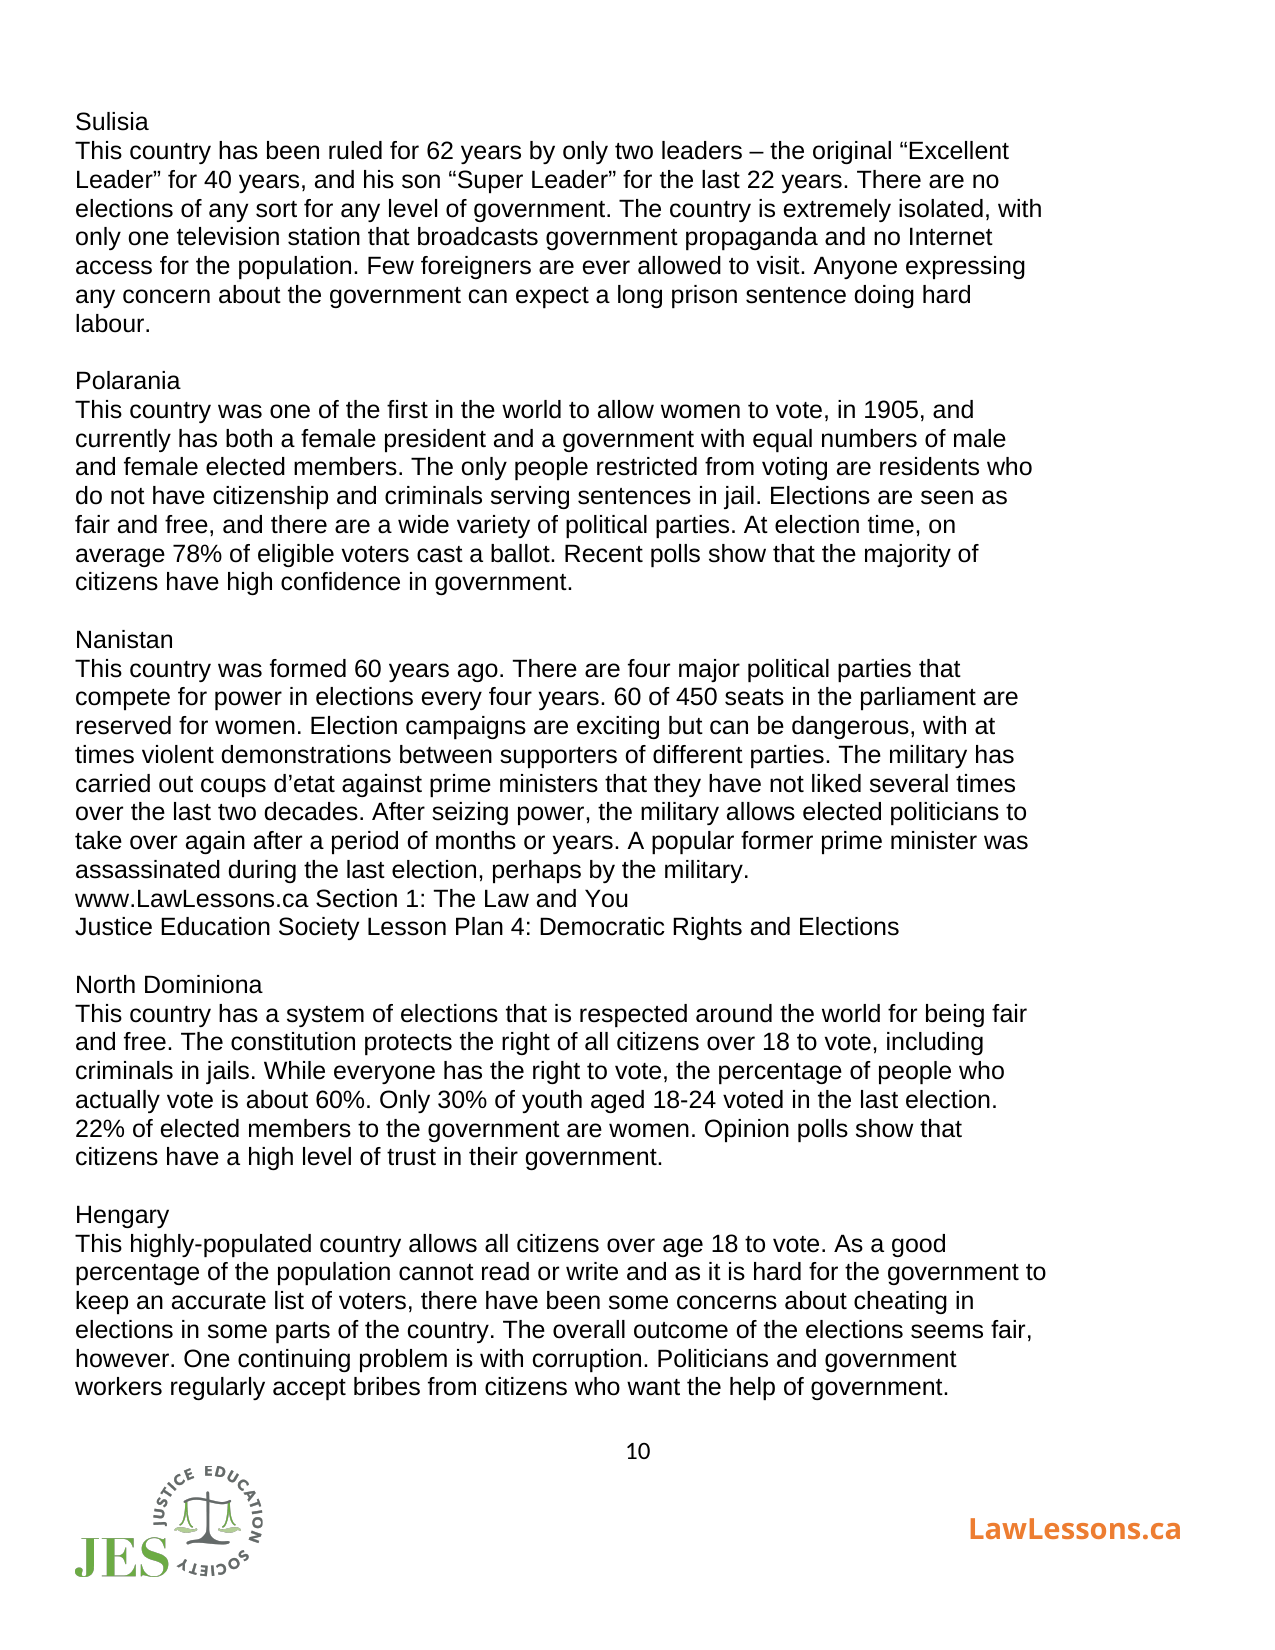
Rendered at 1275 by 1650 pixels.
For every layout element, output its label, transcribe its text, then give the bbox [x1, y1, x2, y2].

text This country has been ruled for 62 years by only two leaders – the original “Excellent [75, 136, 1200, 165]
text take over again after a period of months or years. A popular former prime minister was [75, 826, 1200, 855]
text elections of any sort for any level of government. The country is extremely isolated, with [75, 193, 1200, 222]
text actually vote is about 60%. Only 30% of youth aged 18-24 voted in the last election. [75, 1085, 1200, 1113]
text citizens have a high level of trust in their government. [75, 1142, 1200, 1171]
text reserved for women. Election campaigns are exciting but can be dangerous, with at [75, 711, 1200, 740]
text elections in some parts of the country. The overall outcome of the elections seems fair, [75, 1315, 1200, 1343]
text currently has both a female president and a government with equal numbers of male [75, 423, 1200, 452]
text This country has a system of elections that is respected around the world for being fair [75, 998, 1200, 1027]
text Polarania [75, 366, 1200, 395]
text Hengary [75, 1200, 1200, 1228]
text and free. The constitution protects the right of all citizens over 18 to vote, including [75, 1027, 1200, 1056]
text www.LawLessons.ca Section 1: The Law and You [75, 883, 1200, 912]
text only one television station that broadcasts government propaganda and no Internet [75, 222, 1200, 251]
text criminals in jails. While everyone has the right to vote, the percentage of people who [75, 1056, 1200, 1085]
text do not have citizenship and criminals serving sentences in jail. Elections are seen as [75, 481, 1200, 510]
text Leader” for 40 years, and his son “Super Leader” for the last 22 years. There are no [75, 165, 1200, 193]
text keep an accurate list of voters, there have been some concerns about cheating in [75, 1286, 1200, 1315]
text citizens have high confidence in government. [75, 567, 1200, 596]
picture [75, 1466, 263, 1577]
text fair and free, and there are a wide variety of political parties. At election time, on [75, 510, 1200, 538]
text North Dominiona [75, 970, 1200, 998]
text any concern about the government can expect a long prison sentence doing hard [75, 280, 1200, 308]
text assassinated during the last election, perhaps by the military. [75, 855, 1200, 883]
text compete for power in elections every four years. 60 of 450 seats in the parliament are [75, 682, 1200, 711]
text Sulisia [75, 107, 1200, 136]
text however. One continuing problem is with corruption. Politicians and government [75, 1343, 1200, 1372]
text This highly-populated country allows all citizens over age 18 to vote. As a good [75, 1228, 1200, 1257]
text percentage of the population cannot read or write and as it is hard for the government to [75, 1257, 1200, 1286]
text access for the population. Few foreigners are ever allowed to visit. Anyone expressing [75, 251, 1200, 280]
text 22% of elected members to the government are women. Opinion polls show that [75, 1113, 1200, 1142]
text over the last two decades. After seizing power, the military allows elected politicians to [75, 797, 1200, 826]
text labour. [75, 308, 1200, 337]
text Nanistan [75, 625, 1200, 653]
text Justice Education Society Lesson Plan 4: Democratic Rights and Elections [75, 912, 1200, 941]
text workers regularly accept bribes from citizens who want the help of government. [75, 1372, 1200, 1401]
text This country was formed 60 years ago. There are four major political parties that [75, 653, 1200, 682]
text average 78% of eligible voters cast a ballot. Recent polls show that the majority of [75, 538, 1200, 567]
text This country was one of the first in the world to allow women to vote, in 1905, and [75, 395, 1200, 423]
text times violent demonstrations between supporters of different parties. The military has [75, 740, 1200, 768]
text carried out coups d’etat against prime ministers that they have not liked several times [75, 768, 1200, 797]
text and female elected members. The only people restricted from voting are residents who [75, 452, 1200, 481]
